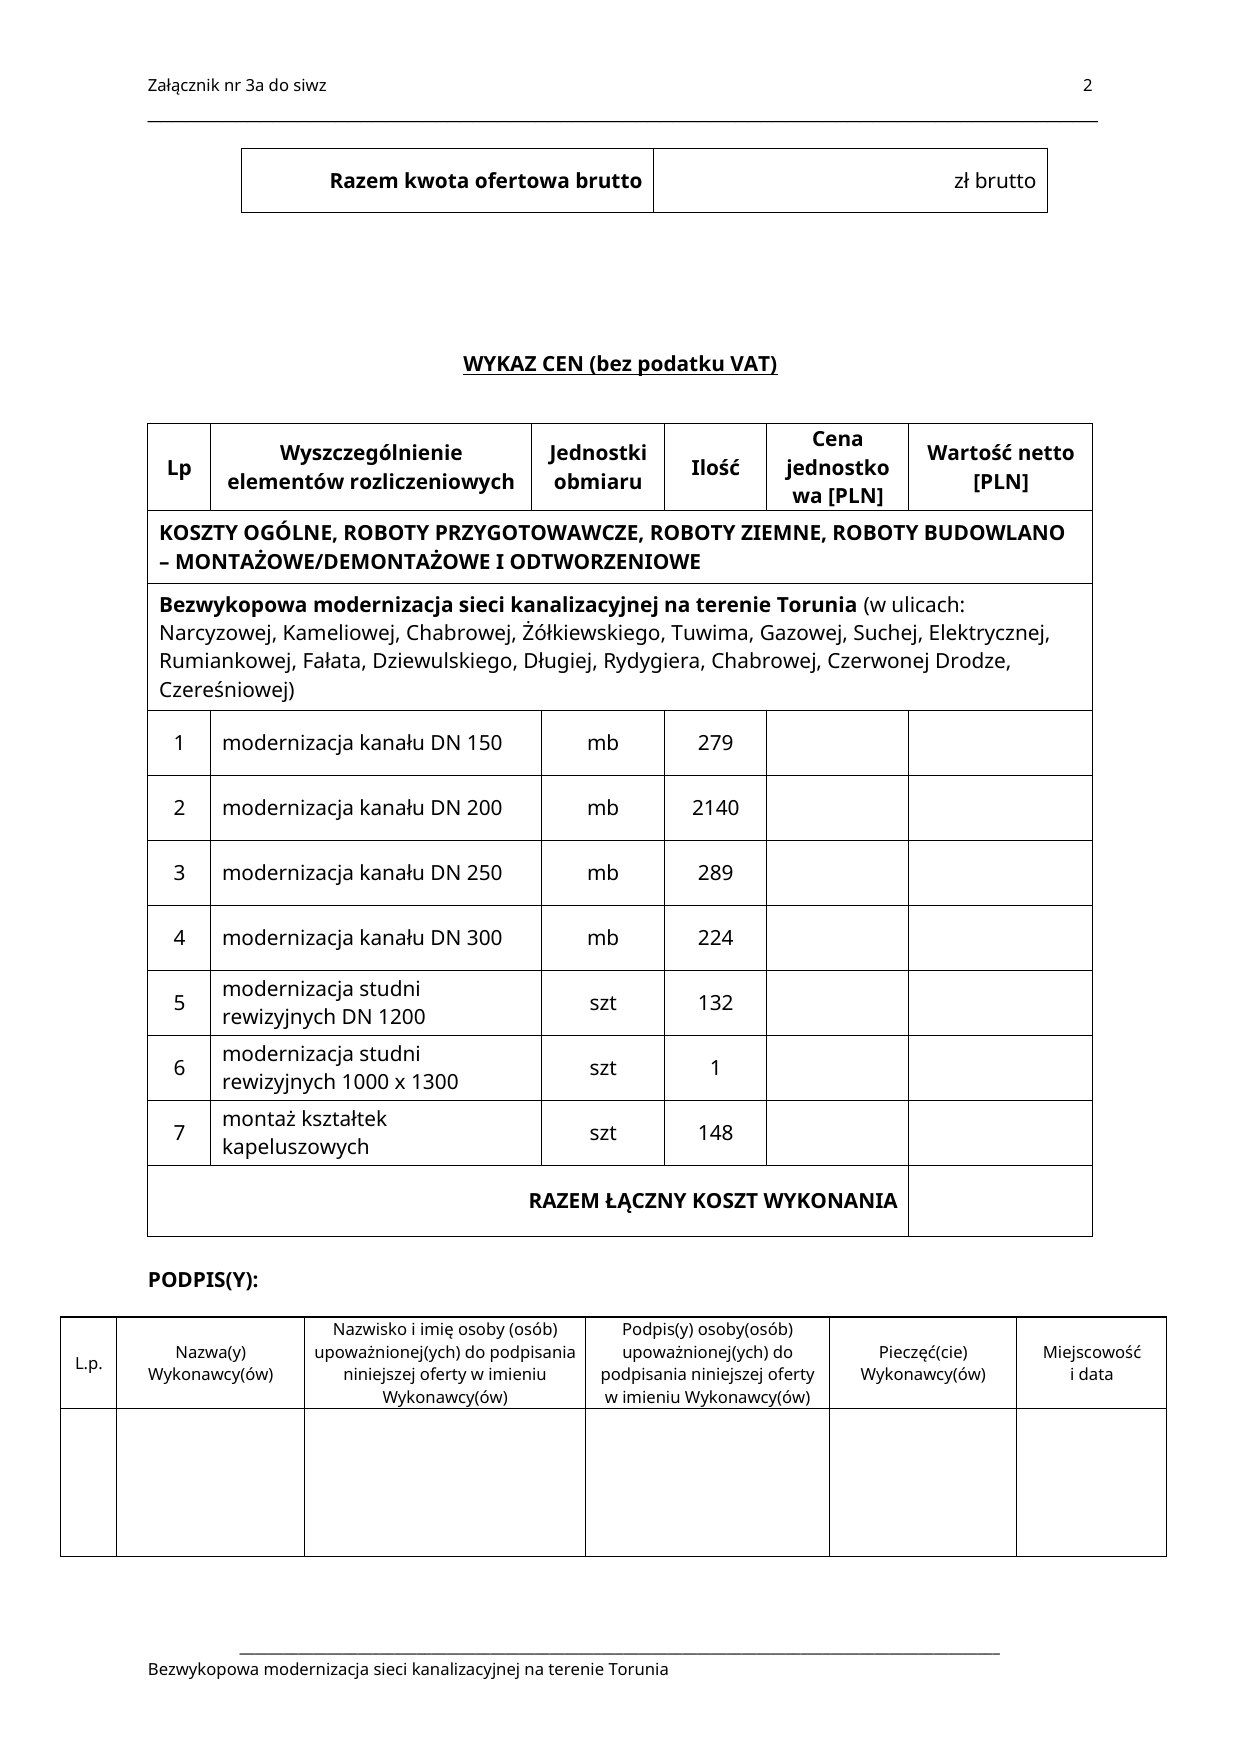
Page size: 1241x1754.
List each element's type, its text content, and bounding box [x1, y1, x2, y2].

table_cell modernizacja kanału DN 300 [211, 906, 541, 969]
table_header Ilość [665, 424, 766, 510]
table_cell 279 [665, 711, 766, 774]
table_header Wartość netto [PLN] [909, 424, 1092, 510]
table_cell 2140 [665, 776, 766, 839]
table_cell [767, 906, 908, 969]
table_header Nazwa(y) Wykonawcy(ów) [117, 1318, 304, 1408]
table_cell [909, 776, 1092, 839]
table_header L.p. [61, 1318, 116, 1408]
table_cell mb [542, 906, 664, 969]
table_cell [830, 1409, 1016, 1556]
table_cell [909, 1166, 1092, 1236]
text PODPIS(Y): [148, 1265, 1093, 1294]
text WYKAZ CEN (bez podatku VAT) [148, 349, 1093, 378]
table_cell [61, 1409, 116, 1556]
table_cell [909, 1101, 1092, 1164]
table_header Miejscowość i data [1017, 1318, 1166, 1408]
table_cell [1017, 1409, 1166, 1556]
table_cell [586, 1409, 829, 1556]
table_header Wyszczególnienie elementów rozliczeniowych [211, 424, 531, 510]
table_cell KOSZTY OGÓLNE, ROBOTY PRZYGOTOWAWCZE, ROBOTY ZIEMNE, ROBOTY BUDOWLANO – MONTAŻOWE/DEMONTAŻOWE I ODTWORZENIOWE [148, 511, 1092, 583]
table_cell [767, 1101, 908, 1164]
table_cell 7 [148, 1101, 210, 1164]
table_cell [767, 841, 908, 904]
table_cell 132 [665, 971, 766, 1034]
table_cell 1 [665, 1036, 766, 1099]
table_cell modernizacja kanału DN 250 [211, 841, 541, 904]
table_cell [909, 711, 1092, 774]
table_cell [117, 1409, 304, 1556]
table_cell [767, 971, 908, 1034]
table_cell Bezwykopowa modernizacja sieci kanalizacyjnej na terenie Torunia (w ulicach: Narcyzowej, Kameliowej, Chabrowej, Żółkiewskiego, Tuwima, Gazowej, Suchej, Elektrycznej, Rumiankowej, Fałata, Dziewulskiego, Długiej, Rydygiera, Chabrowej, Czerwonej Drodze, Czereśniowej) [148, 584, 1092, 709]
table_header Lp [148, 424, 210, 510]
table_cell Razem kwota ofertowa brutto [242, 149, 653, 212]
table_cell [909, 1036, 1092, 1099]
table_cell 224 [665, 906, 766, 969]
table_header Jednostki obmiaru [532, 424, 664, 510]
table_cell [767, 776, 908, 839]
table_cell zł brutto [654, 149, 1047, 212]
table_cell [909, 971, 1092, 1034]
table_cell 289 [665, 841, 766, 904]
table_cell modernizacja studni rewizyjnych 1000 x 1300 [211, 1036, 541, 1099]
table_cell 6 [148, 1036, 210, 1099]
table_cell modernizacja studni rewizyjnych DN 1200 [211, 971, 541, 1034]
table_cell szt [542, 971, 664, 1034]
table_header Podpis(y) osoby(osób) upoważnionej(ych) do podpisania niniejszej oferty w imieniu Wykonawcy(ów) [586, 1318, 829, 1408]
table_cell RAZEM ŁĄCZNY KOSZT WYKONANIA [148, 1166, 908, 1236]
table_header Pieczęć(cie) Wykonawcy(ów) [830, 1318, 1016, 1408]
table_cell 3 [148, 841, 210, 904]
table_cell 5 [148, 971, 210, 1034]
table_cell szt [542, 1101, 664, 1164]
table_cell mb [542, 776, 664, 839]
table_cell mb [542, 841, 664, 904]
table_cell modernizacja kanału DN 200 [211, 776, 541, 839]
table_cell 148 [665, 1101, 766, 1164]
table_cell [767, 711, 908, 774]
table_cell 2 [148, 776, 210, 839]
table_header Cena jednostkowa [PLN] [767, 424, 908, 510]
table_cell modernizacja kanału DN 150 [211, 711, 541, 774]
table_cell [909, 841, 1092, 904]
table_cell [767, 1036, 908, 1099]
table_cell szt [542, 1036, 664, 1099]
table_cell montaż kształtek kapeluszowych [211, 1101, 541, 1164]
table_cell 1 [148, 711, 210, 774]
table_cell 4 [148, 906, 210, 969]
table_cell [909, 906, 1092, 969]
table_cell mb [542, 711, 664, 774]
table_cell [305, 1409, 585, 1556]
table_header Nazwisko i imię osoby (osób) upoważnionej(ych) do podpisania niniejszej oferty w imieniu Wykonawcy(ów) [305, 1318, 585, 1408]
